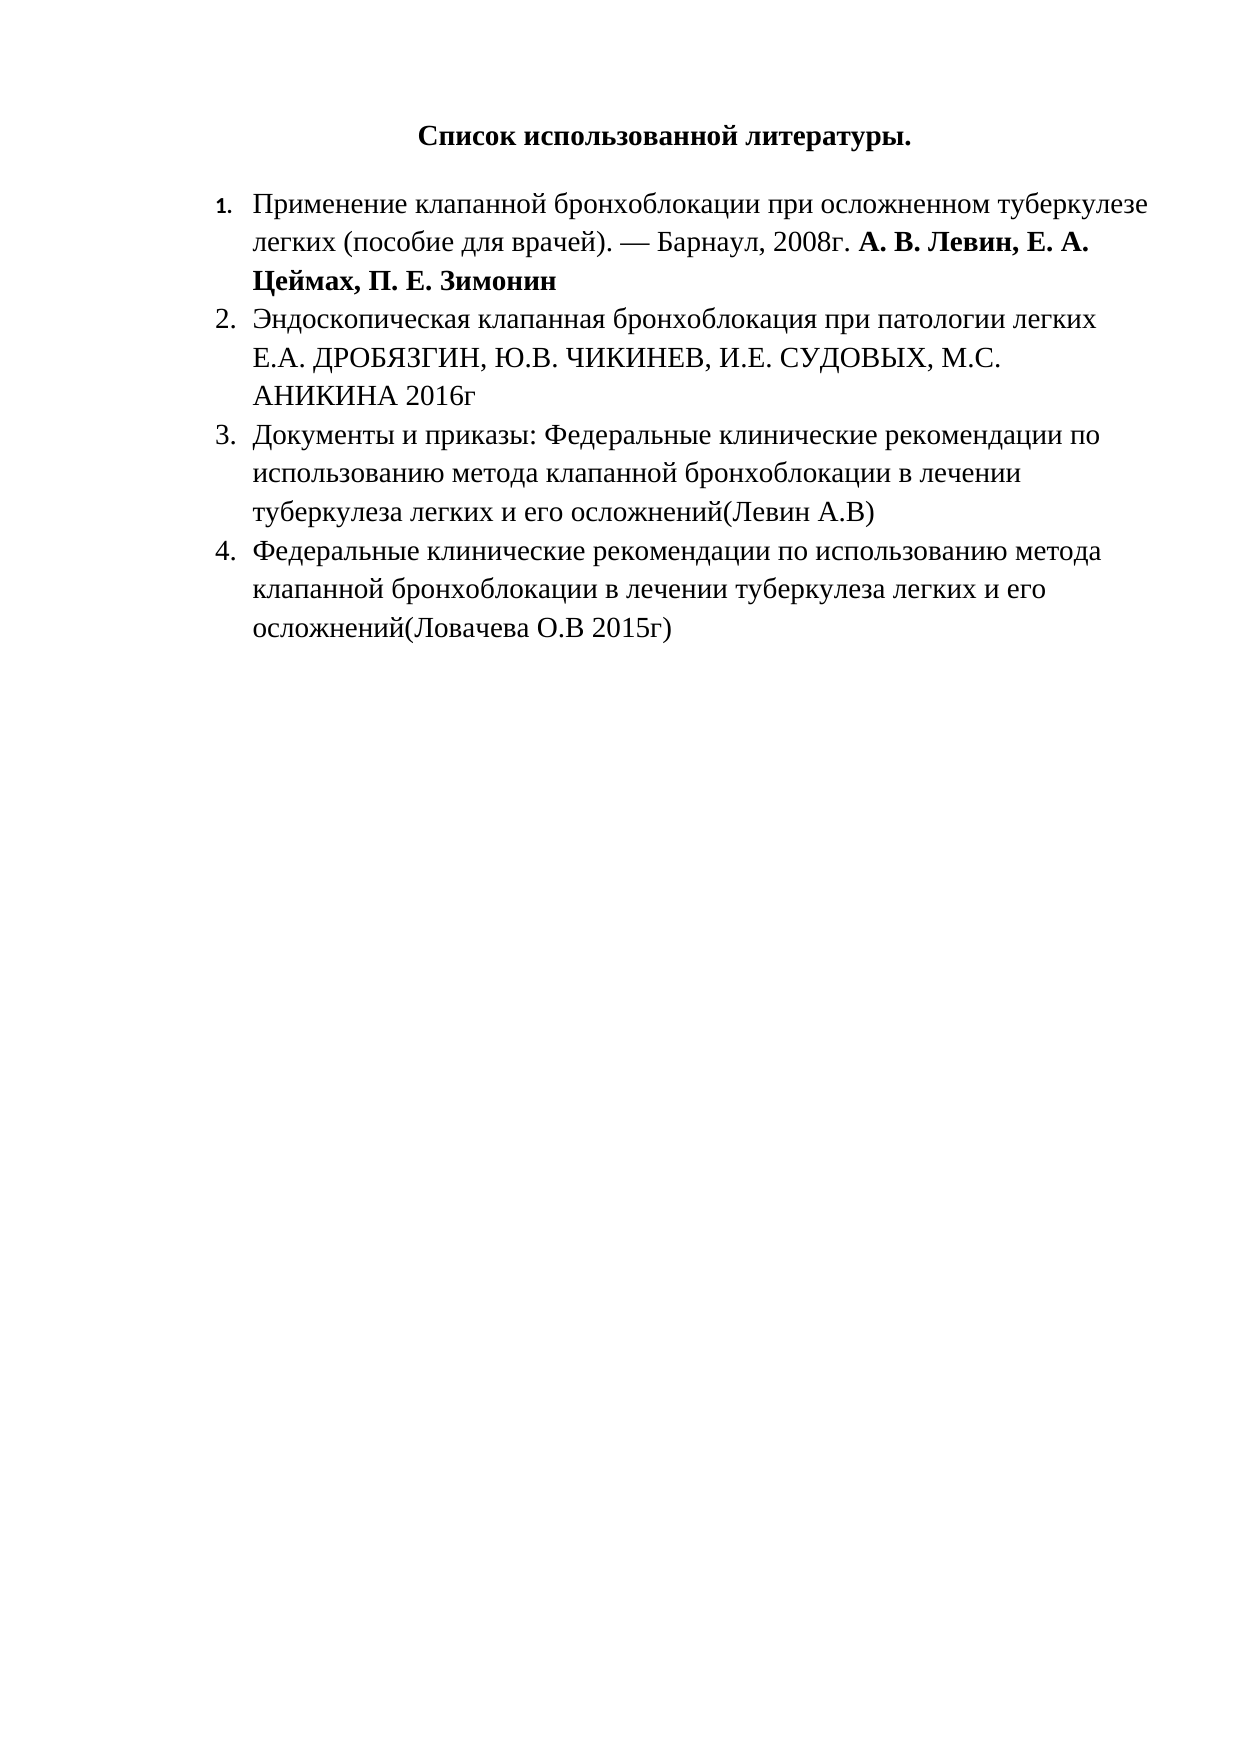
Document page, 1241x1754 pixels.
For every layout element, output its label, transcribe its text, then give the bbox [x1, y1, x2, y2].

text Список использованной литературы. [177, 118, 1152, 152]
list Применение клапанной бронхоблокации при осложненном туберкулезе легких (пособие для врачей). — Барнаул, 2008г. А. В. Левин, Е. А. Цеймах, П. Е. Зимонин [215, 186, 1152, 296]
list Федеральные клинические рекомендации по использованию метода клапанной бронхоблокации в лечении туберкулеза легких и его осложнений(Ловачева О.В 2015г) [215, 533, 1152, 643]
list Эндоскопическая клапанная бронхоблокация при патологии легких Е.А. ДРОБЯЗГИН, Ю.В. ЧИКИНЕВ, И.Е. СУДОВЫХ, М.С. АНИКИНА 2016г [215, 301, 1152, 412]
list Документы и приказы: Федеральные клинические рекомендации по использованию метода клапанной бронхоблокации в лечении туберкулеза легких и его осложнений(Левин А.В) [215, 417, 1152, 528]
